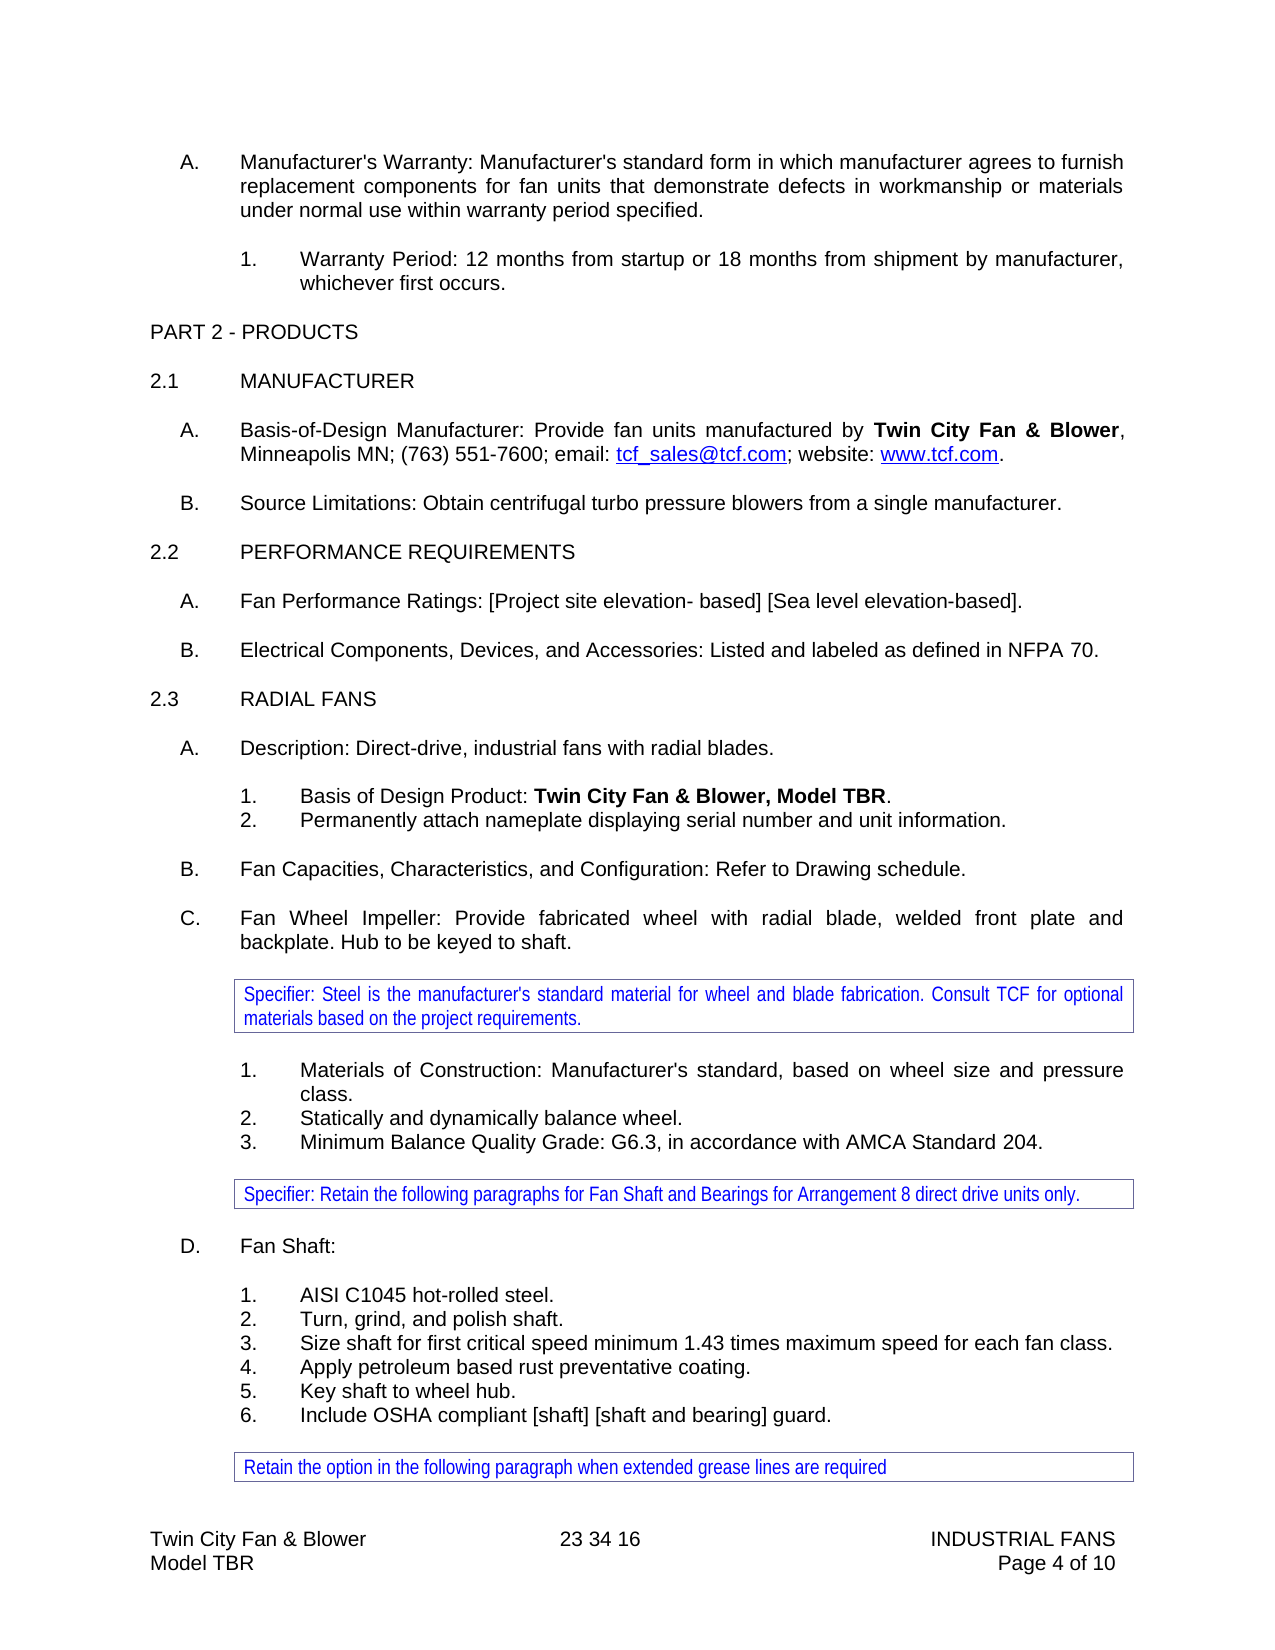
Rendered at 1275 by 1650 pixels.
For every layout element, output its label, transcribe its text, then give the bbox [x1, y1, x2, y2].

text Include OSHA compliant [shaft] [shaft and bearing] guard. [240, 1403, 1125, 1427]
text Fan Performance Ratings: [Project site elevation- based] [Sea level elevation-based]. [180, 588, 1125, 612]
text RADIAL FANS [150, 686, 1125, 710]
text Retain the option in the following paragraph when extended grease lines are required [235, 1453, 1133, 1481]
text Basis of Design Product: Twin City Fan & Blower, Model TBR. [240, 784, 1125, 808]
text Source Limitations: Obtain centrifugal turbo pressure blowers from a single manufacturer. [180, 491, 1125, 514]
text MANUFACTURER [150, 369, 1125, 393]
text Minimum Balance Quality Grade: G6.3, in accordance with AMCA Standard 204. [240, 1130, 1125, 1154]
text Basis-of-Design Manufacturer: Provide fan units manufactured by Twin City Fan & Blower, Minneapolis MN; (763) 551-7600; email: tcf_sales@tcf.com; website: www.tcf.com. [180, 418, 1125, 466]
text PRODUCTS [150, 320, 1125, 344]
text Description: Direct-drive, industrial fans with radial blades. [180, 735, 1125, 759]
text Size shaft for first critical speed minimum 1.43 times maximum speed for each fan class. [240, 1331, 1125, 1355]
text Apply petroleum based rust preventative coating. [240, 1355, 1125, 1379]
text Manufacturer's Warranty: Manufacturer's standard form in which manufacturer agrees to furnish replacement components for fan units that demonstrate defects in workmanship or materials under normal use within warranty period specified. [180, 150, 1125, 222]
text Fan Wheel Impeller: Provide fabricated wheel with radial blade, welded front plate and backplate. Hub to be keyed to shaft. [180, 906, 1125, 954]
text Electrical Components, Devices, and Accessories: Listed and labeled as defined in NFPA 70. [180, 637, 1125, 661]
text Permanently attach nameplate displaying serial number and unit information. [240, 808, 1125, 832]
text Fan Shaft: [180, 1234, 1125, 1258]
text PERFORMANCE REQUIREMENTS [150, 539, 1125, 563]
text Key shaft to wheel hub. [240, 1379, 1125, 1403]
text Warranty Period: 12 months from startup or 18 months from shipment by manufacturer, whichever first occurs. [240, 247, 1125, 295]
text Materials of Construction: Manufacturer's standard, based on wheel size and pressure class. [240, 1058, 1125, 1106]
text Specifier: Steel is the manufacturer's standard material for wheel and blade fabrication. Consult TCF for optional materials based on the project requirements. [235, 980, 1133, 1032]
text Turn, grind, and polish shaft. [240, 1307, 1125, 1331]
text Fan Capacities, Characteristics, and Configuration: Refer to Drawing schedule. [180, 857, 1125, 881]
text AISI C1045 hot-rolled steel. [240, 1283, 1125, 1307]
text Specifier: Retain the following paragraphs for Fan Shaft and Bearings for Arrangement 8 direct drive units only. [235, 1180, 1133, 1208]
text Statically and dynamically balance wheel. [240, 1106, 1125, 1130]
